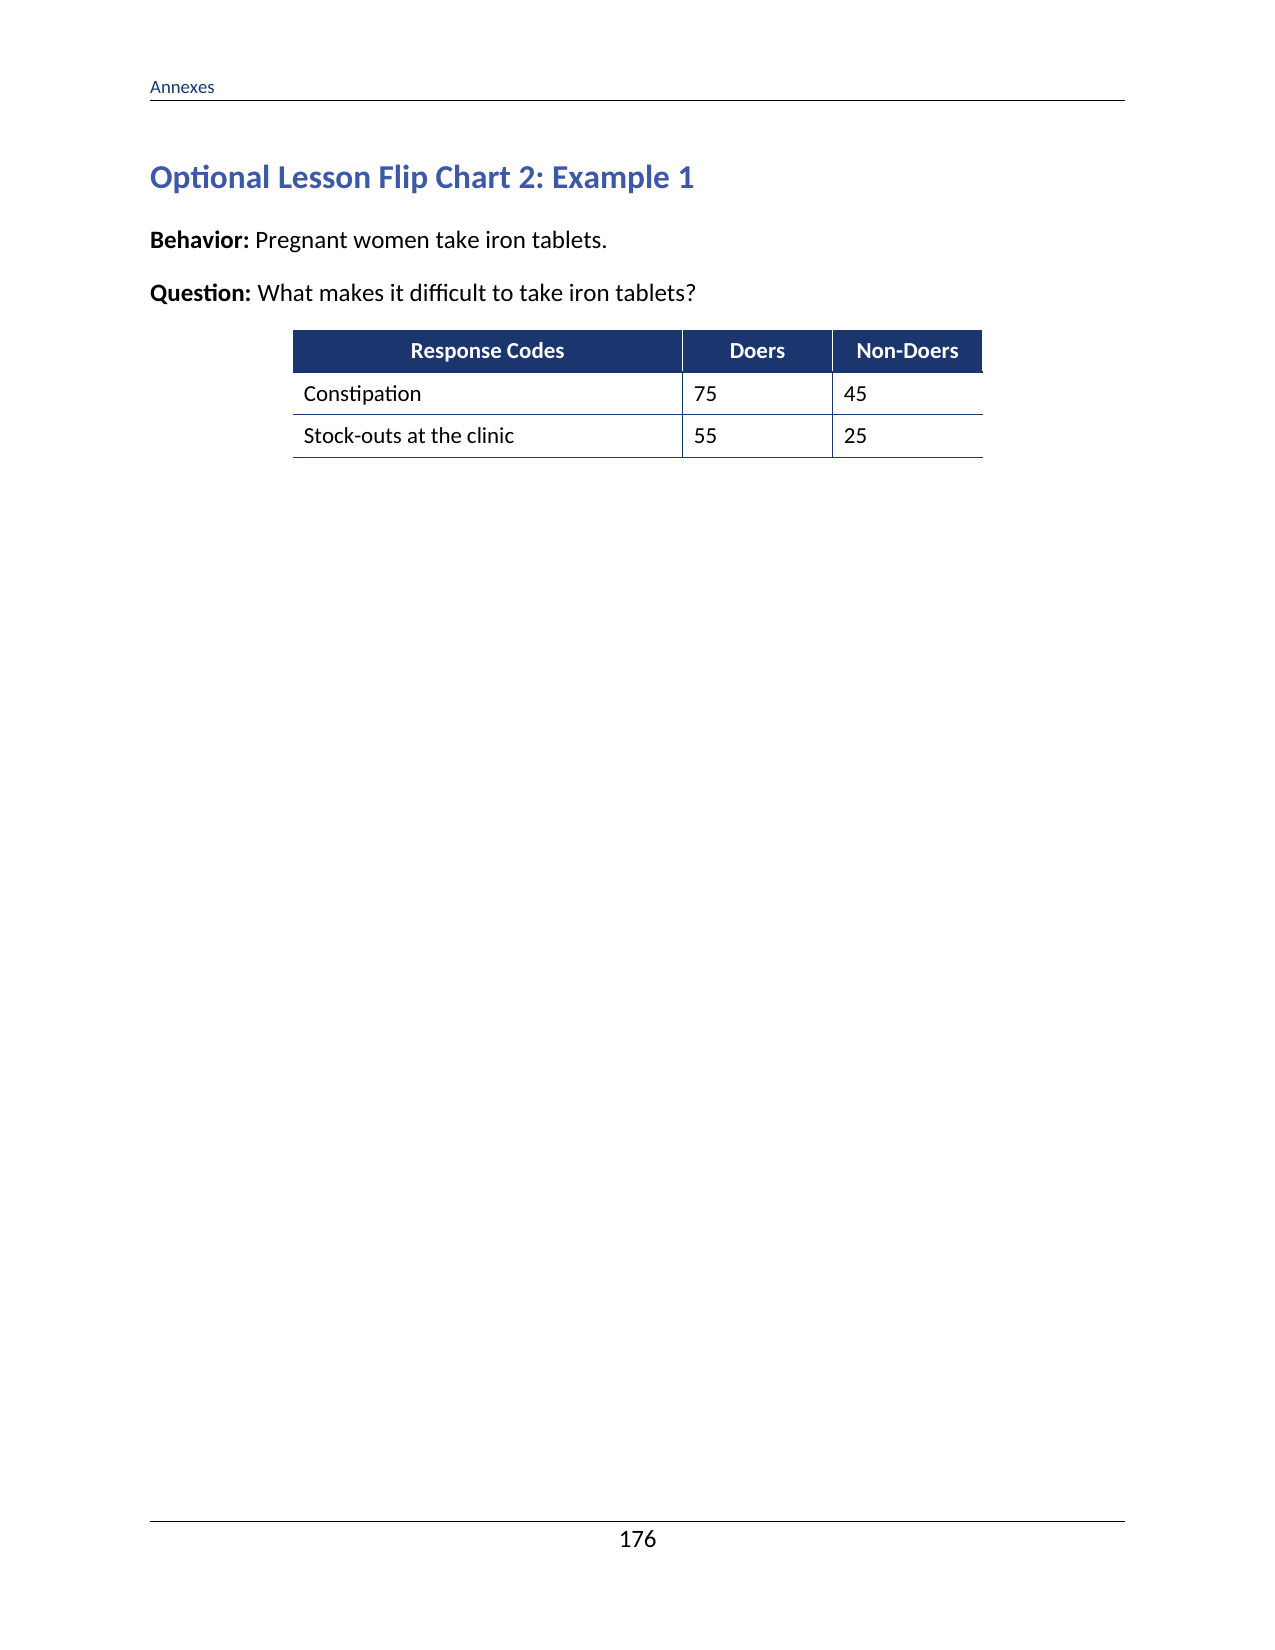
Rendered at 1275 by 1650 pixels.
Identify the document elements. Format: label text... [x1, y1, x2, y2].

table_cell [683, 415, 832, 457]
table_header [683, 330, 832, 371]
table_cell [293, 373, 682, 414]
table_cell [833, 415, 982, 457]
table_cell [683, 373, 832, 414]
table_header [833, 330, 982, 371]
text Behavior: Pregnant women take iron tablets. [150, 224, 1125, 254]
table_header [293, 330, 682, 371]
text Question: What makes it difficult to take iron tablets? [150, 277, 1125, 307]
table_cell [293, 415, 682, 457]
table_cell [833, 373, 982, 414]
subtitle Optional Lesson Flip Chart 2: Example 1 [150, 156, 1125, 197]
